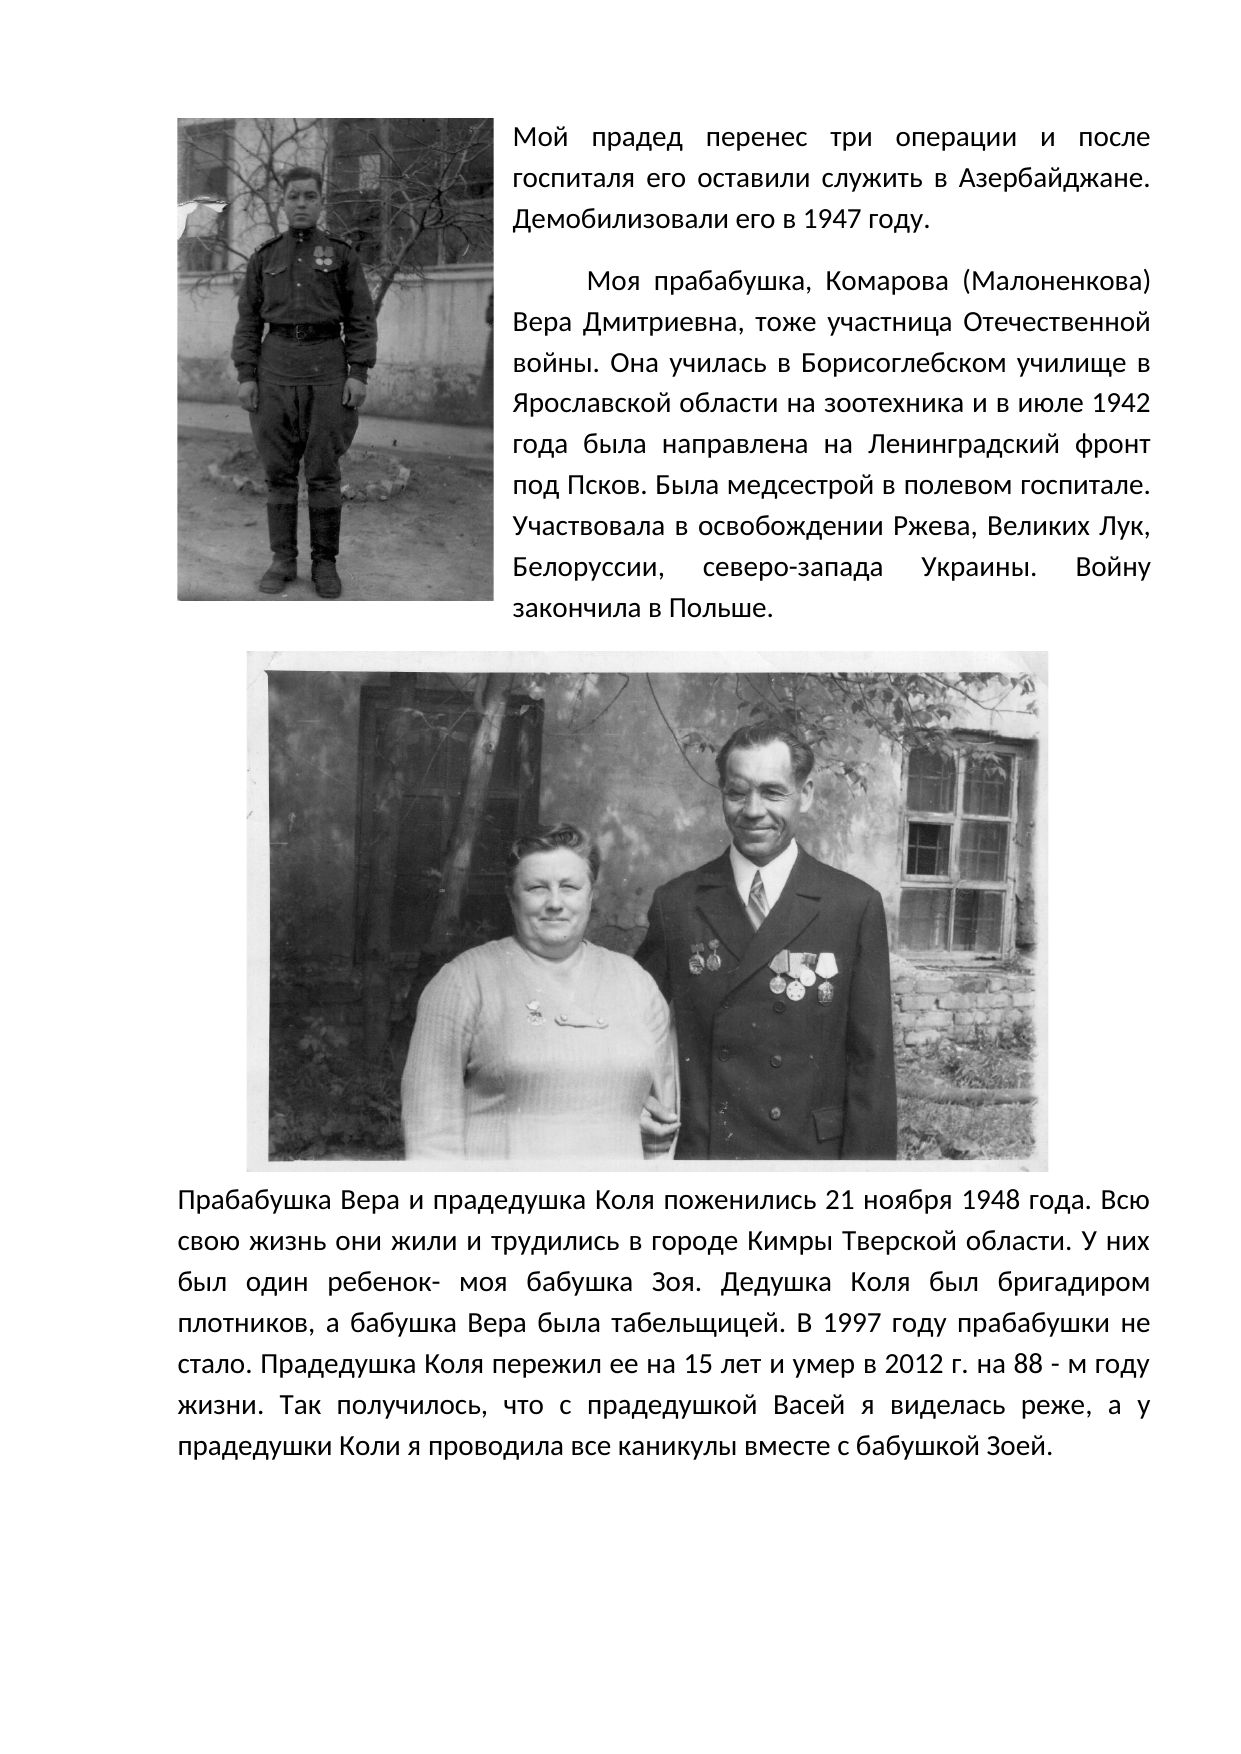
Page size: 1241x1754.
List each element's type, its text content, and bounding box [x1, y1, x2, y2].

picture [245, 651, 1048, 1171]
picture [177, 118, 494, 601]
text Моя прабабушка, Комарова (Малоненкова) Вера Дмитриевна, тоже участница Отечественной войны. Она училась в Борисоглебском училище в Ярославской области на зоотехника и в июле 1942 года была направлена на Ленинградский фронт под Псков. Была медсестрой в полевом госпитале. Участвовала в освобождении Ржева, Великих Лук, Белоруссии, северо-запада Украины. Войну закончила в Польше. [177, 262, 1152, 625]
